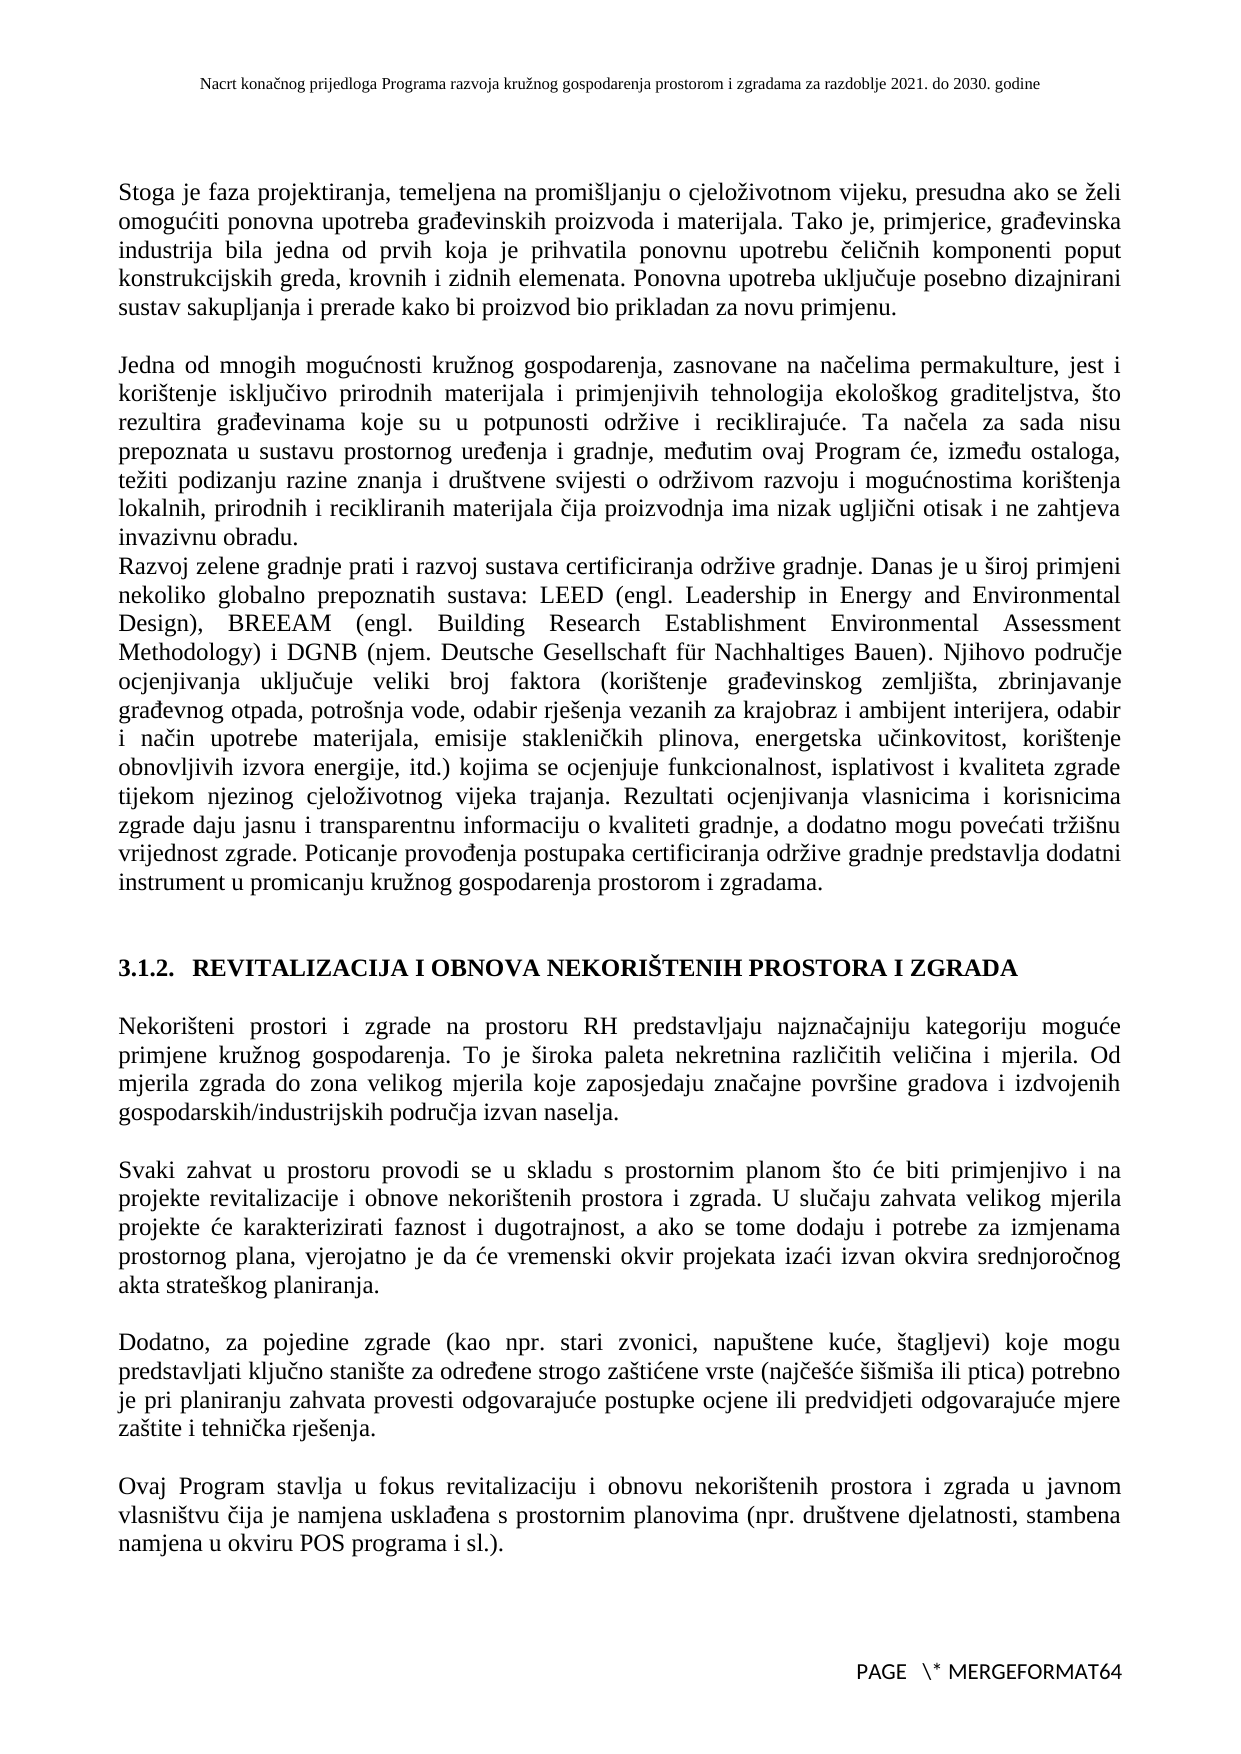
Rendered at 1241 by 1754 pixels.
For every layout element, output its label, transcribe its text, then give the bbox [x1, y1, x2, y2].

text Ovaj Program stavlja u fokus revitalizaciju i obnovu nekorištenih prostora i zgrada u javnom vlasništvu čija je namjena usklađena s prostornim planovima (npr. društvene djelatnosti, stambena namjena u okviru POS programa i sl.). [118, 1471, 1122, 1557]
text Dodatno, za pojedine zgrade (kao npr. stari zvonici, napuštene kuće, štagljevi) koje mogu predstavljati ključno stanište za određene strogo zaštićene vrste (najčešće šišmiša ili ptica) potrebno je pri planiranju zahvata provesti odgovarajuće postupke ocjene ili predvidjeti odgovarajuće mjere zaštite i tehnička rješenja. [118, 1327, 1122, 1442]
text Svaki zahvat u prostoru provodi se u skladu s prostornim planom što će biti primjenjivo i na projekte revitalizacije i obnove nekorištenih prostora i zgrada. U slučaju zahvata velikog mjerila projekte će karakterizirati faznost i dugotrajnost, a ako se tome dodaju i potrebe za izmjenama prostornog plana, vjerojatno je da će vremenski okvir projekata izaći izvan okvira srednjoročnog akta strateškog planiranja. [118, 1155, 1122, 1298]
text Jedna od mnogih mogućnosti kružnog gospodarenja, zasnovane na načelima permakulture, jest i korištenje isključivo prirodnih materijala i primjenjivih tehnologija ekološkog graditeljstva, što rezultira građevinama koje su u potpunosti održive i reciklirajuće. Ta načela za sada nisu prepoznata u sustavu prostornog uređenja i gradnje, međutim ovaj Program će, između ostaloga, težiti podizanju razine znanja i društvene svijesti o održivom razvoju i mogućnostima korištenja lokalnih, prirodnih i recikliranih materijala čija proizvodnja ima nizak ugljični otisak i ne zahtjeva invazivnu obradu. [118, 350, 1122, 551]
text Nekorišteni prostori i zgrade na prostoru RH predstavljaju najznačajniju kategoriju moguće primjene kružnog gospodarenja. To je široka paleta nekretnina različitih veličina i mjerila. Od mjerila zgrada do zona velikog mjerila koje zaposjedaju značajne površine gradova i izdvojenih gospodarskih/industrijskih područja izvan naselja. [118, 1011, 1122, 1126]
subtitle REVITALIZACIJA I OBNOVA NEKORIŠTENIH PROSTORA I ZGRADA [118, 953, 1122, 982]
text Razvoj zelene gradnje prati i razvoj sustava certificiranja održive gradnje. Danas je u široj primjeni nekoliko globalno prepoznatih sustava: LEED (engl. Leadership in Energy and Environmental Design), BREEAM (engl. Building Research Establishment Environmental Assessment Methodology) i DGNB (njem. Deutsche Gesellschaft für Nachhaltiges Bauen). Njihovo područje ocjenjivanja uključuje veliki broj faktora (korištenje građevinskog zemljišta, zbrinjavanje građevnog otpada, potrošnja vode, odabir rješenja vezanih za krajobraz i ambijent interijera, odabir i način upotrebe materijala, emisije stakleničkih plinova, energetska učinkovitost, korištenje obnovljivih izvora energije, itd.) kojima se ocjenjuje funkcionalnost, isplativost i kvaliteta zgrade tijekom njezinog cjeloživotnog vijeka trajanja. Rezultati ocjenjivanja vlasnicima i korisnicima zgrade daju jasnu i transparentnu informaciju o kvaliteti gradnje, a dodatno mogu povećati tržišnu vrijednost zgrade. Poticanje provođenja postupaka certificiranja održive gradnje predstavlja dodatni instrument u promicanju kružnog gospodarenja prostorom i zgradama. [118, 551, 1122, 896]
text Stoga je faza projektiranja, temeljena na promišljanju o cjeloživotnom vijeku, presudna ako se želi omogućiti ponovna upotreba građevinskih proizvoda i materijala. Tako je, primjerice, građevinska industrija bila jedna od prvih koja je prihvatila ponovnu upotrebu čeličnih komponenti poput konstrukcijskih greda, krovnih i zidnih elemenata. Ponovna upotreba uključuje posebno dizajnirani sustav sakupljanja i prerade kako bi proizvod bio prikladan za novu primjenu. [118, 177, 1122, 321]
